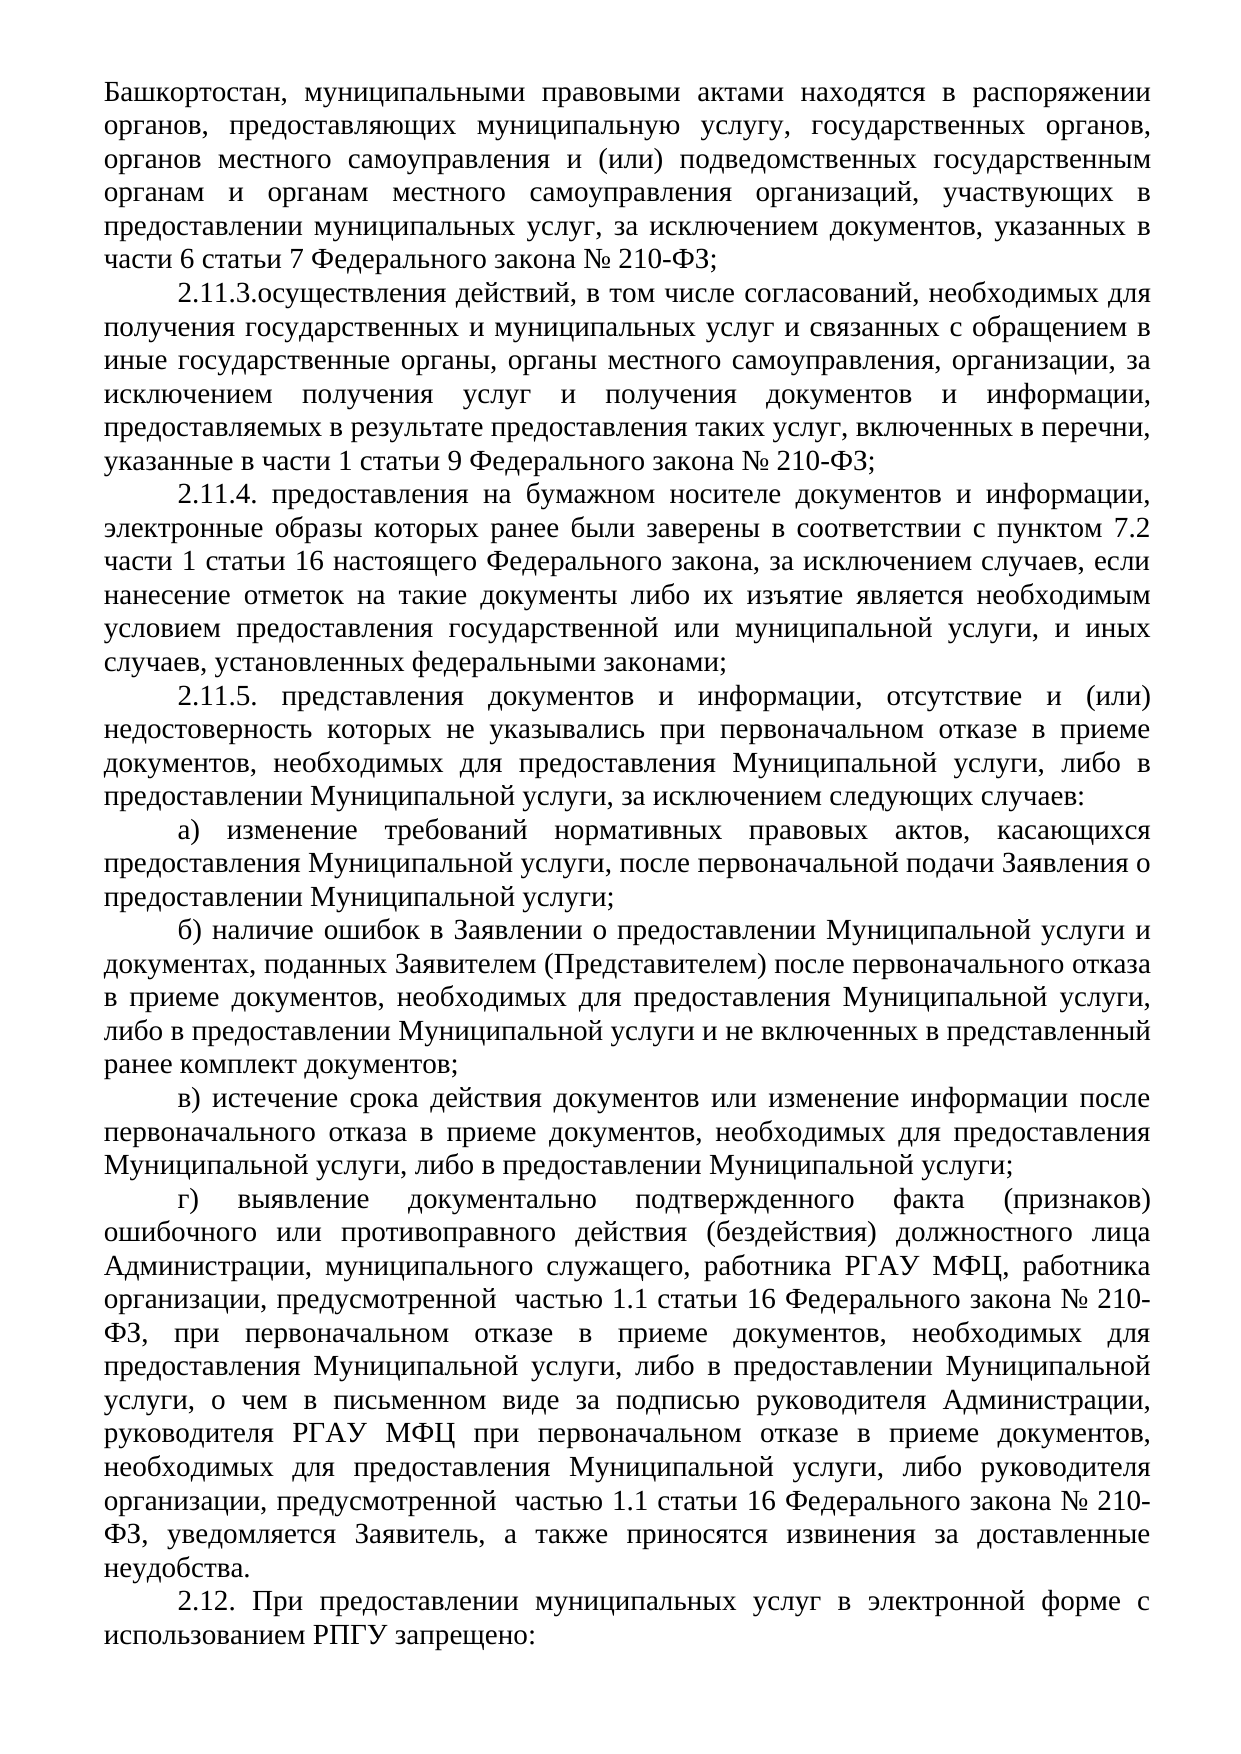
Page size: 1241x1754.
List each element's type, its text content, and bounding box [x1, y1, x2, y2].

text а) изменение требований нормативных правовых актов, касающихся предоставления Муниципальной услуги, после первоначальной подачи Заявления о предоставлении Муниципальной услуги; [103, 812, 1152, 912]
text б) наличие ошибок в Заявлении о предоставлении Муниципальной услуги и документах, поданных Заявителем (Представителем) после первоначального отказа в приеме документов, необходимых для предоставления Муниципальной услуги, либо в предоставлении Муниципальной услуги и не включенных в представленный ранее комплект документов; [103, 912, 1152, 1080]
text 2.12. При предоставлении муниципальных услуг в электронной форме с использованием РПГУ запрещено: [103, 1583, 1152, 1650]
text 2.11.3.осуществления действий, в том числе согласований, необходимых для получения государственных и муниципальных услуг и связанных с обращением в иные государственные органы, органы местного самоуправления, организации, за исключением получения услуг и получения документов и информации, предоставляемых в результате предоставления таких услуг, включенных в перечни, указанные в части 1 статьи 9 Федерального закона № 210-ФЗ; [103, 275, 1152, 476]
text г) выявление документально подтвержденного факта (признаков) ошибочного или противоправного действия (бездействия) должностного лица Администрации, муниципального служащего, работника РГАУ МФЦ, работника организации, предусмотренной частью 1.1 статьи 16 Федерального закона № 210-ФЗ, при первоначальном отказе в приеме документов, необходимых для предоставления Муниципальной услуги, либо в предоставлении Муниципальной услуги, о чем в письменном виде за подписью руководителя Администрации, руководителя РГАУ МФЦ при первоначальном отказе в приеме документов, необходимых для предоставления Муниципальной услуги, либо руководителя организации, предусмотренной частью 1.1 статьи 16 Федерального закона № 210-ФЗ, уведомляется Заявитель, а также приносятся извинения за доставленные неудобства. [103, 1181, 1152, 1583]
text в) истечение срока действия документов или изменение информации после первоначального отказа в приеме документов, необходимых для предоставления Муниципальной услуги, либо в предоставлении Муниципальной услуги; [103, 1080, 1152, 1181]
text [103, 74, 1152, 275]
text 2.11.4. предоставления на бумажном носителе документов и информации, электронные образы которых ранее были заверены в соответствии с пунктом 7.2 части 1 статьи 16 настоящего Федерального закона, за исключением случаев, если нанесение отметок на такие документы либо их изъятие является необходимым условием предоставления государственной или муниципальной услуги, и иных случаев, установленных федеральными законами; [103, 476, 1152, 678]
text 2.11.5. представления документов и информации, отсутствие и (или) недостоверность которых не указывались при первоначальном отказе в приеме документов, необходимых для предоставления Муниципальной услуги, либо в предоставлении Муниципальной услуги, за исключением следующих случаев: [103, 678, 1152, 812]
